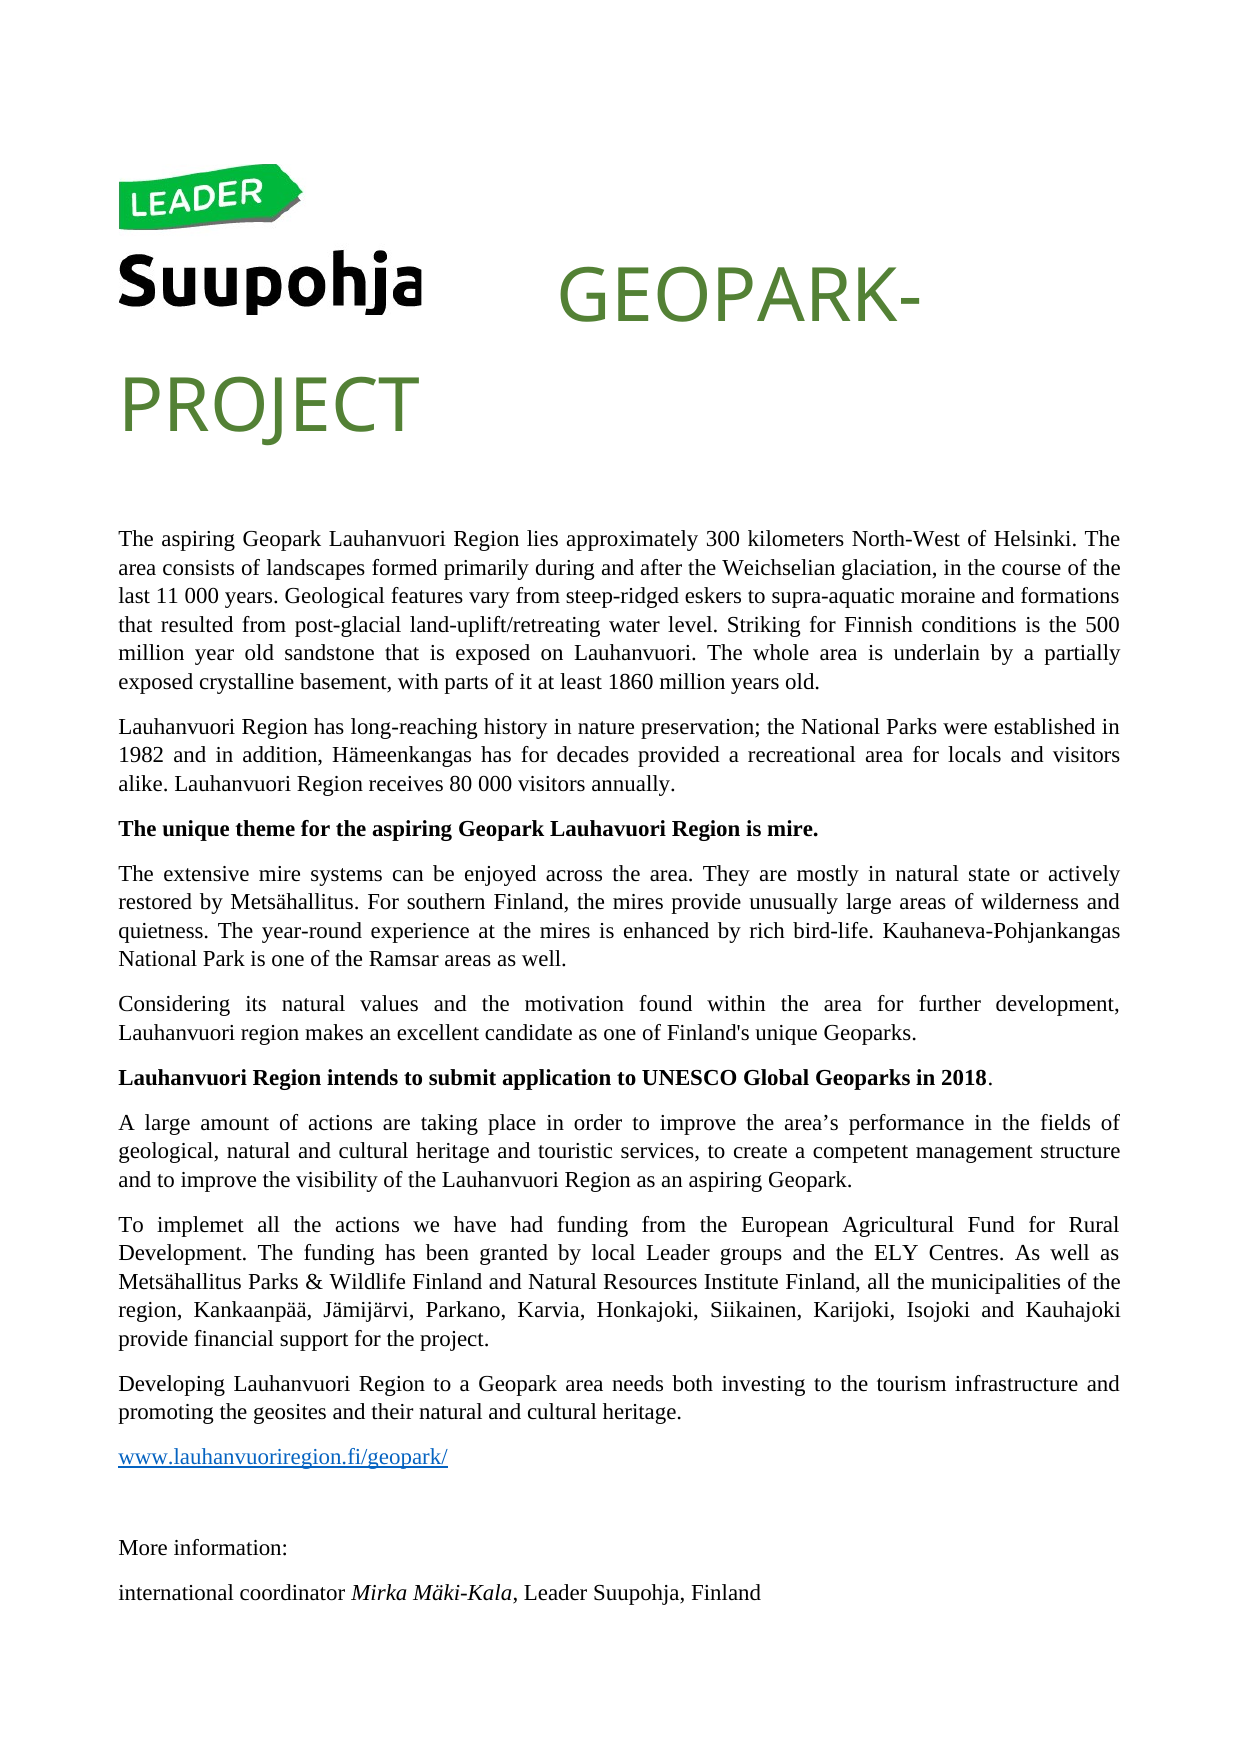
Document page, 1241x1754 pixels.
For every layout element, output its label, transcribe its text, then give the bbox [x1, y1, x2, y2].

text The extensive mire systems can be enjoyed across the area. They are mostly in natural state or actively restored by Metsähallitus. For southern Finland, the mires provide unusually large areas of wilderness and quietness. The year-round experience at the mires is enhanced by rich bird-life. Kauhaneva-Pohjankangas National Park is one of the Ramsar areas as well. [118, 860, 1122, 972]
text international coordinator Mirka Mäki-Kala, Leader Suupohja, Finland [118, 1579, 1122, 1605]
text Lauhanvuori Region intends to submit application to UNESCO Global Geoparks in 2018. [118, 1064, 1122, 1090]
text Developing Lauhanvuori Region to a Geopark area needs both investing to the tourism infrastructure and promoting the geosites and their natural and cultural heritage. [118, 1370, 1122, 1424]
text GEOPARK-PROJECT [118, 241, 1122, 454]
picture [118, 164, 421, 315]
text www.lauhanvuoriregion.fi/geopark/ [118, 1443, 1122, 1470]
text A large amount of actions are taking place in order to improve the area’s performance in the fields of geological, natural and cultural heritage and touristic services, to create a competent management structure and to improve the visibility of the Lauhanvuori Region as an aspiring Geopark. [118, 1109, 1122, 1192]
text The unique theme for the aspiring Geopark Lauhavuori Region is mire. [118, 815, 1122, 841]
text Considering its natural values and the motivation found within the area for further development, Lauhanvuori region makes an excellent candidate as one of Finland's unique Geoparks. [118, 990, 1122, 1045]
text To implemet all the actions we have had funding from the European Agricultural Fund for Rural Development. The funding has been granted by local Leader groups and the ELY Centres. As well as Metsähallitus Parks & Wildlife Finland and Natural Resources Institute Finland, all the municipalities of the region, Kankaanpää, Jämijärvi, Parkano, Karvia, Honkajoki, Siikainen, Karijoki, Isojoki and Kauhajoki provide financial support for the project. [118, 1211, 1122, 1351]
text Lauhanvuori Region has long-reaching history in nature preservation; the National Parks were established in 1982 and in addition, Hämeenkangas has for decades provided a recreational area for locals and visitors alike. Lauhanvuori Region receives 80 000 visitors annually. [118, 713, 1122, 796]
text More information: [118, 1533, 1122, 1560]
text The aspiring Geopark Lauhanvuori Region lies approximately 300 kilometers North-West of Helsinki. The area consists of landscapes formed primarily during and after the Weichselian glaciation, in the course of the last 11 000 years. Geological features vary from steep-ridged eskers to supra-aquatic moraine and formations that resulted from post-glacial land-uplift/retreating water level. Striking for Finnish conditions is the 500 million year old sandstone that is exposed on Lauhanvuori. The whole area is underlain by a partially exposed crystalline basement, with parts of it at least 1860 million years old. [118, 526, 1122, 694]
